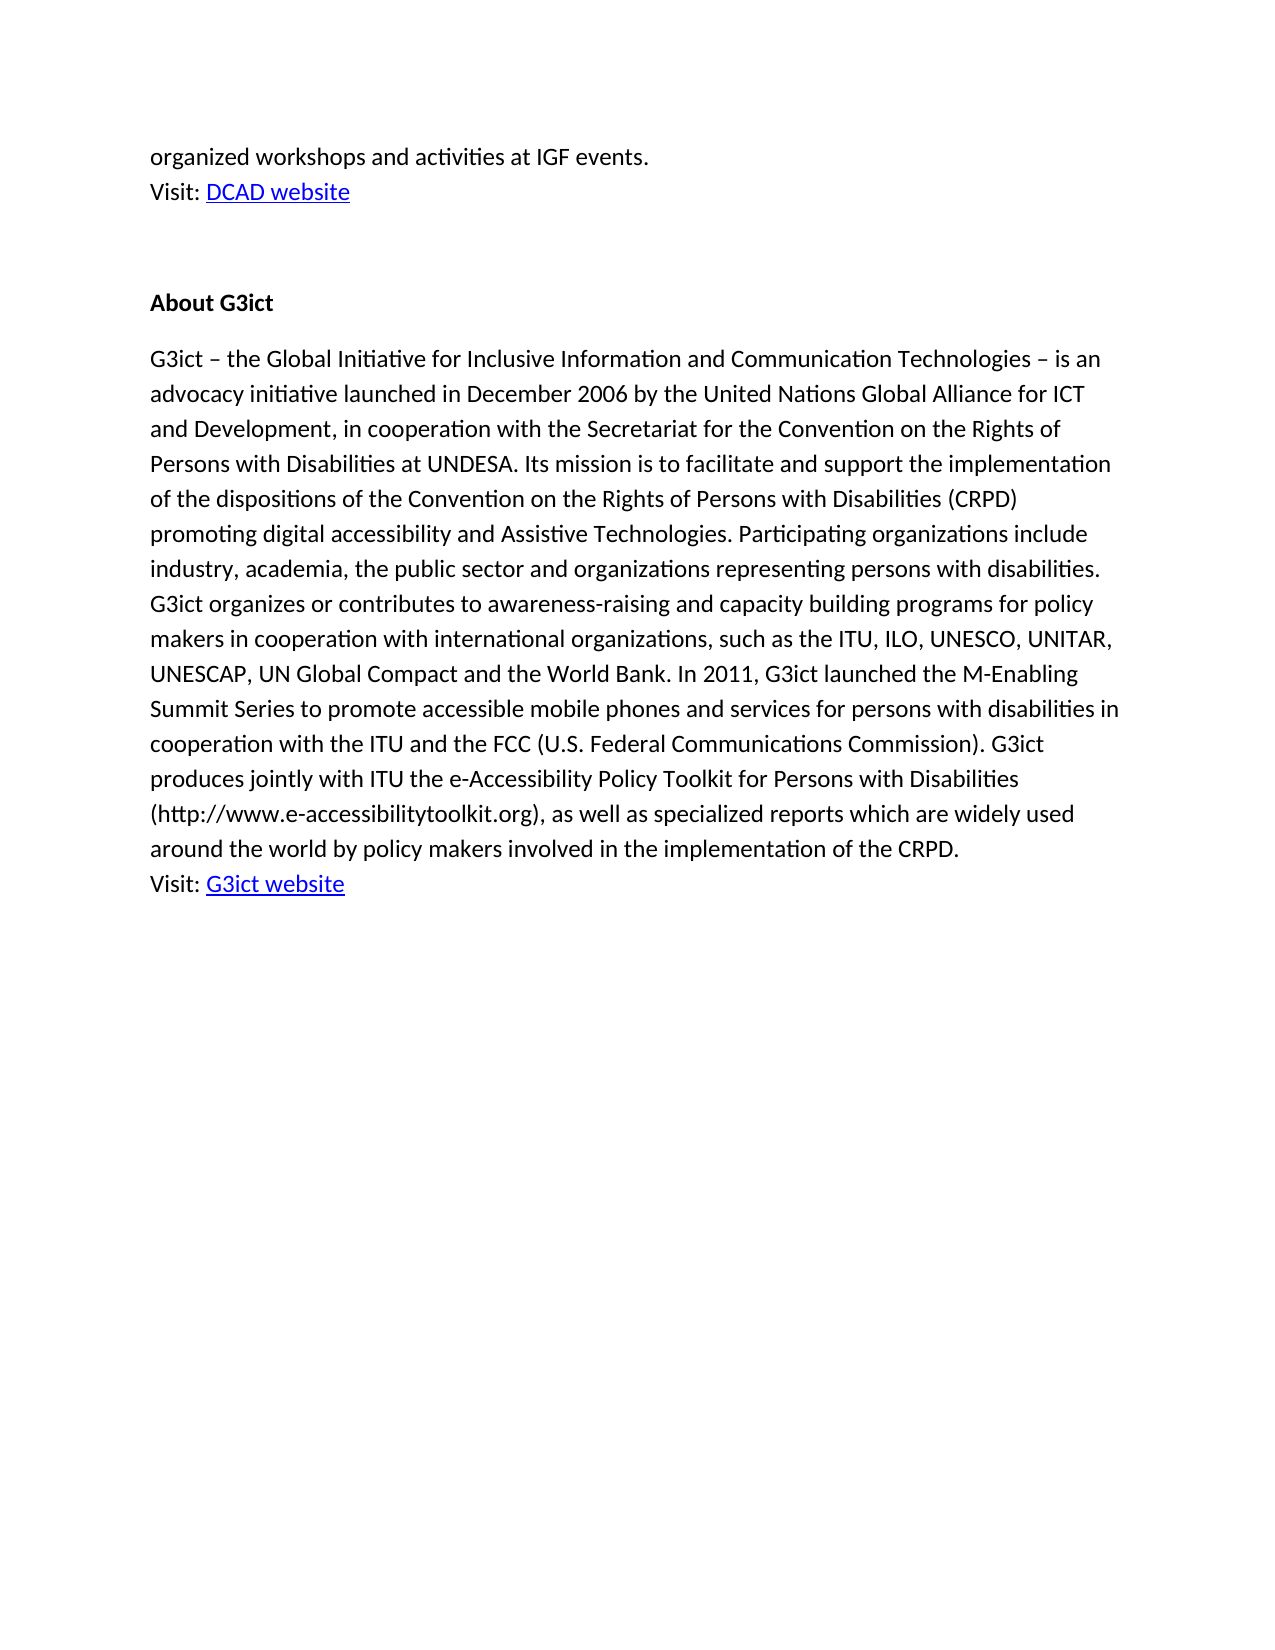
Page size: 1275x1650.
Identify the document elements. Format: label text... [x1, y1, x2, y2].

text G3ict – the Global Initiative for Inclusive Information and Communication Technologies – is an advocacy initiative launched in December 2006 by the United Nations Global Alliance for ICT and Development, in cooperation with the Secretariat for the Convention on the Rights of Persons with Disabilities at UNDESA. Its mission is to facilitate and support the implementation of the dispositions of the Convention on the Rights of Persons with Disabilities (CRPD) promoting digital accessibility and Assistive Technologies. Participating organizations include industry, academia, the public sector and organizations representing persons with disabilities. G3ict organizes or contributes to awareness-raising and capacity building programs for policy makers in cooperation with international organizations, such as the ITU, ILO, UNESCO, UNITAR, UNESCAP, UN Global Compact and the World Bank. In 2011, G3ict launched the M-Enabling Summit Series to promote accessible mobile phones and services for persons with disabilities in cooperation with the ITU and the FCC (U.S. Federal Communications Commission). G3ict produces jointly with ITU the e-Accessibility Policy Toolkit for Persons with Disabilities (http://www.e-accessibilitytoolkit.org), as well as specialized reports which are widely used around the world by policy makers involved in the implementation of the CRPD. Visit: G3ict website [150, 343, 1125, 899]
text About G3ict [150, 287, 1125, 318]
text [150, 141, 1125, 206]
